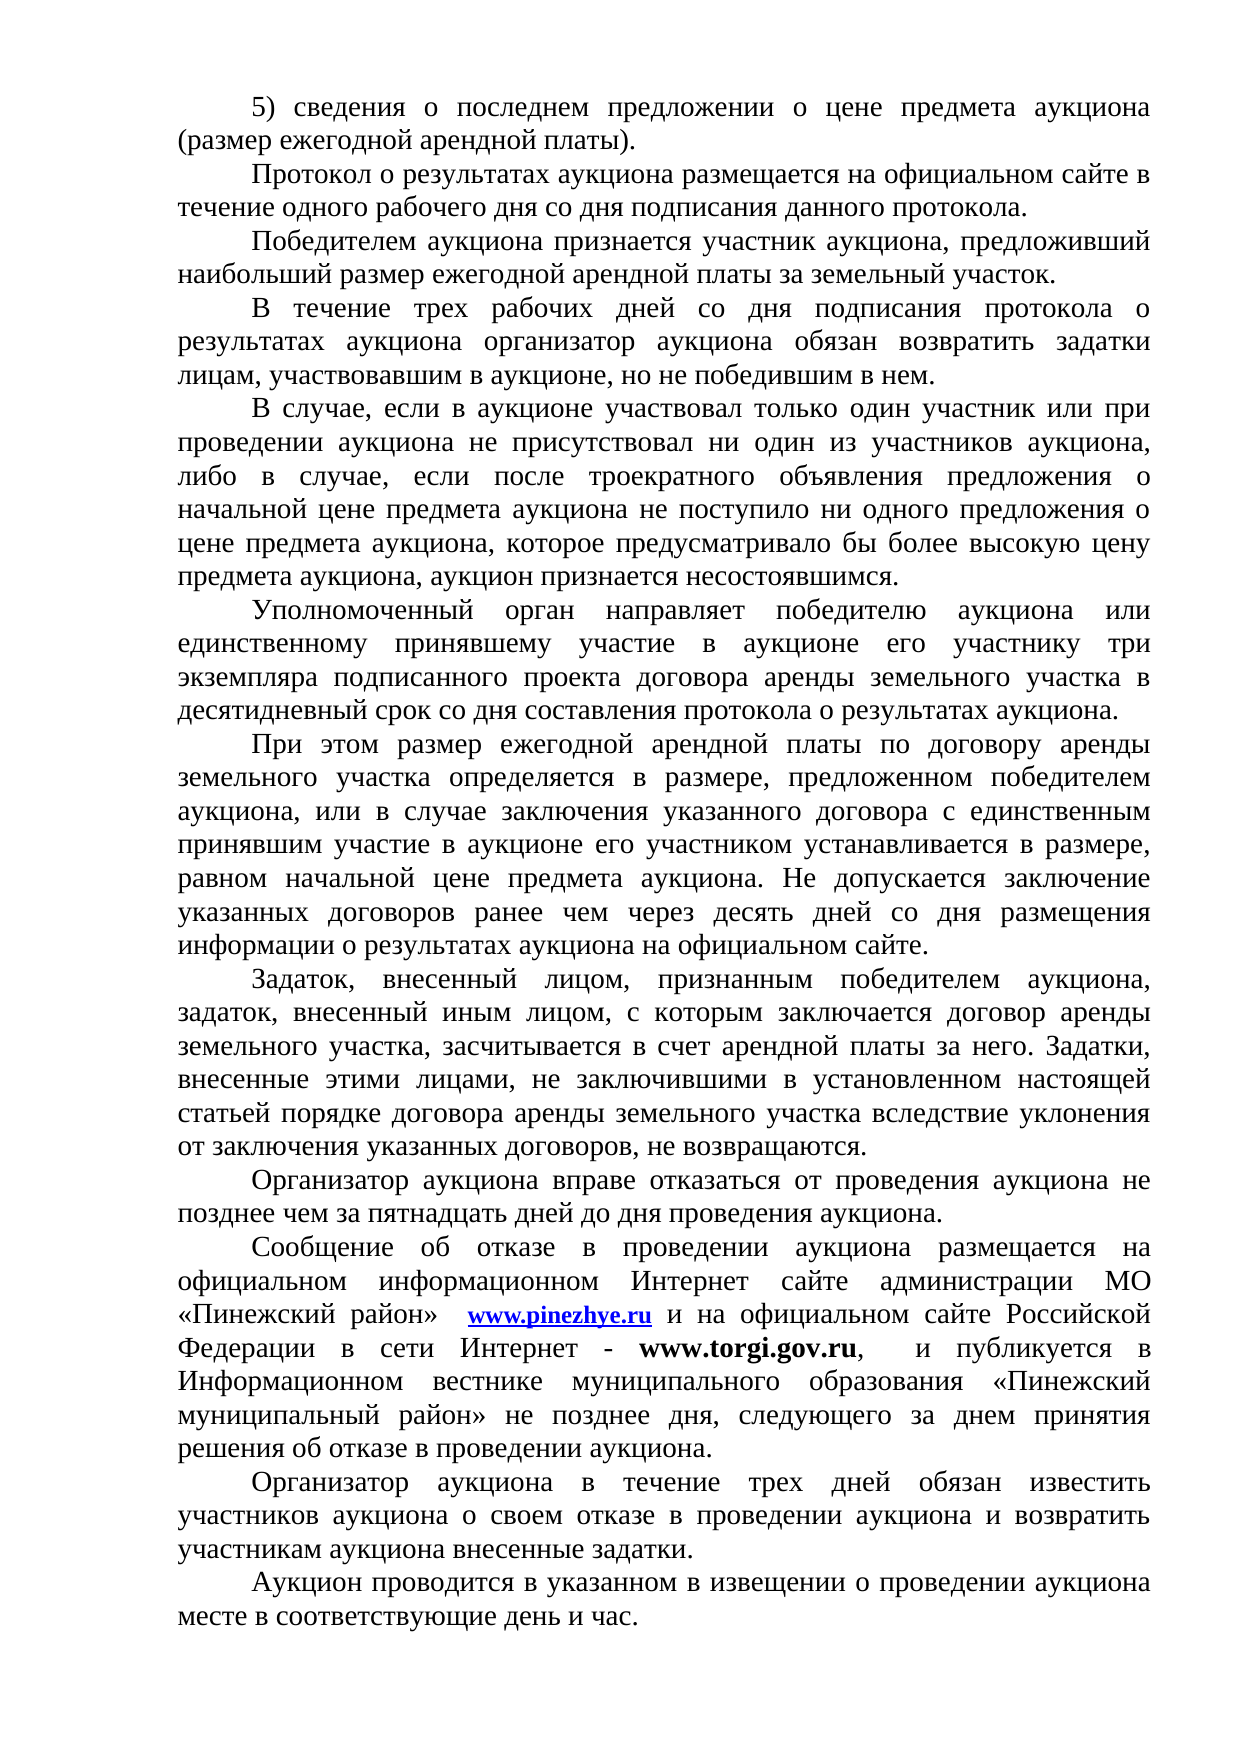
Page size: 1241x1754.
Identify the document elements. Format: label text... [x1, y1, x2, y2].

text Уполномоченный орган направляет победителю аукциона или единственному принявшему участие в аукционе его участнику три экземпляра подписанного проекта договора аренды земельного участка в десятидневный срок со дня составления протокола о результатах аукциона. [177, 592, 1152, 726]
text Задаток, внесенный лицом, признанным победителем аукциона, задаток, внесенный иным лицом, с которым заключается договор аренды земельного участка, засчитывается в счет арендной платы за него. Задатки, внесенные этими лицами, не заключившими в установленном настоящей статьей порядке договора аренды земельного участка вследствие уклонения от заключения указанных договоров, не возвращаются. [177, 961, 1152, 1162]
text Аукцион проводится в указанном в извещении о проведении аукциона месте в соответствующие день и час. [177, 1564, 1152, 1632]
text 5) сведения о последнем предложении о цене предмета аукциона (размер ежегодной арендной платы). [177, 89, 1152, 156]
text Организатор аукциона в течение трех дней обязан известить участников аукциона о своем отказе в проведении аукциона и возвратить участникам аукциона внесенные задатки. [177, 1464, 1152, 1564]
text Победителем аукциона признается участник аукциона, предложивший наибольший размер ежегодной арендной платы за земельный участок. [177, 223, 1152, 290]
text Организатор аукциона вправе отказаться от проведения аукциона не позднее чем за пятнадцать дней до дня проведения аукциона. [177, 1162, 1152, 1229]
text В течение трех рабочих дней со дня подписания протокола о результатах аукциона организатор аукциона обязан возвратить задатки лицам, участвовавшим в аукционе, но не победившим в нем. [177, 290, 1152, 391]
text В случае, если в аукционе участвовал только один участник или при проведении аукциона не присутствовал ни один из участников аукциона, либо в случае, если после троекратного объявления предложения о начальной цене предмета аукциона не поступило ни одного предложения о цене предмета аукциона, которое предусматривало бы более высокую цену предмета аукциона, аукцион признается несостоявшимся. [177, 391, 1152, 592]
text Протокол о результатах аукциона размещается на официальном сайте в течение одного рабочего дня со дня подписания данного протокола. [177, 156, 1152, 223]
text При этом размер ежегодной арендной платы по договору аренды земельного участка определяется в размере, предложенном победителем аукциона, или в случае заключения указанного договора с единственным принявшим участие в аукционе его участником устанавливается в размере, равном начальной цене предмета аукциона. Не допускается заключение указанных договоров ранее чем через десять дней со дня размещения информации о результатах аукциона на официальном сайте. [177, 726, 1152, 961]
text Сообщение об отказе в проведении аукциона размещается на официальном информационном Интернет сайте администрации МО «Пинежский район» www.pinezhye.ru и на официальном сайте Российской Федерации в сети Интернет - www.torgi.gov.ru, и публикуется в Информационном вестнике муниципального образования «Пинежский муниципальный район» не позднее дня, следующего за днем принятия решения об отказе в проведении аукциона. [177, 1229, 1152, 1464]
